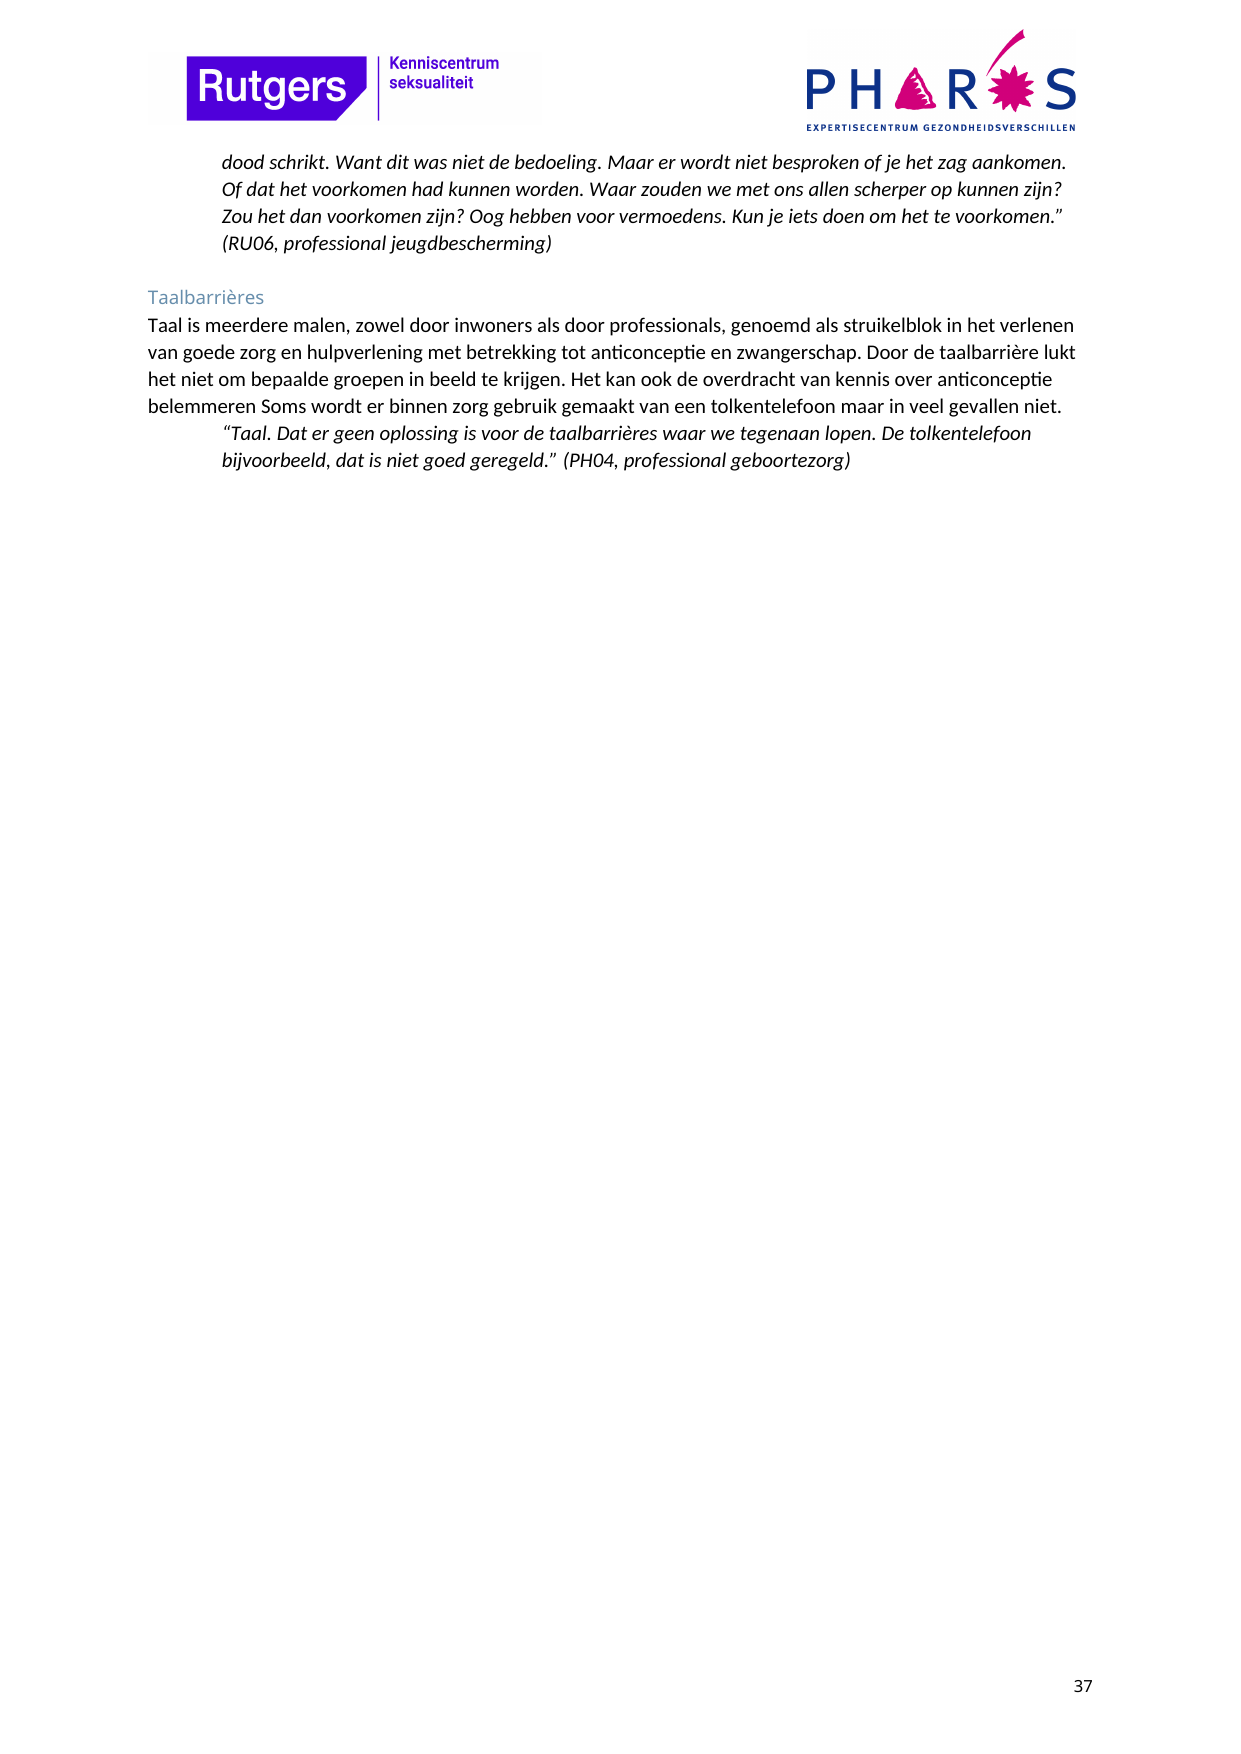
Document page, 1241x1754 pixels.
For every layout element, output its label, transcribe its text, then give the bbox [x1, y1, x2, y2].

text “Taal. Dat er geen oplossing is voor de taalbarrières waar we tegenaan lopen. De tolkentelefoon bijvoorbeeld, dat is niet goed geregeld.” (PH04, professional geboortezorg) [222, 418, 1092, 473]
text Taalbarrières [148, 283, 1092, 310]
picture [807, 29, 1076, 131]
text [222, 148, 1092, 256]
text Taal is meerdere malen, zowel door inwoners als door professionals, genoemd als struikelblok in het verlenen van goede zorg en hulpverlening met betrekking tot anticonceptie en zwangerschap. Door de taalbarrière lukt het niet om bepaalde groepen in beeld te krijgen. Het kan ook de overdracht van kennis over anticonceptie belemmeren Soms wordt er binnen zorg gebruik gemaakt van een tolkentelefoon maar in veel gevallen niet. [148, 310, 1092, 418]
picture [147, 52, 543, 125]
